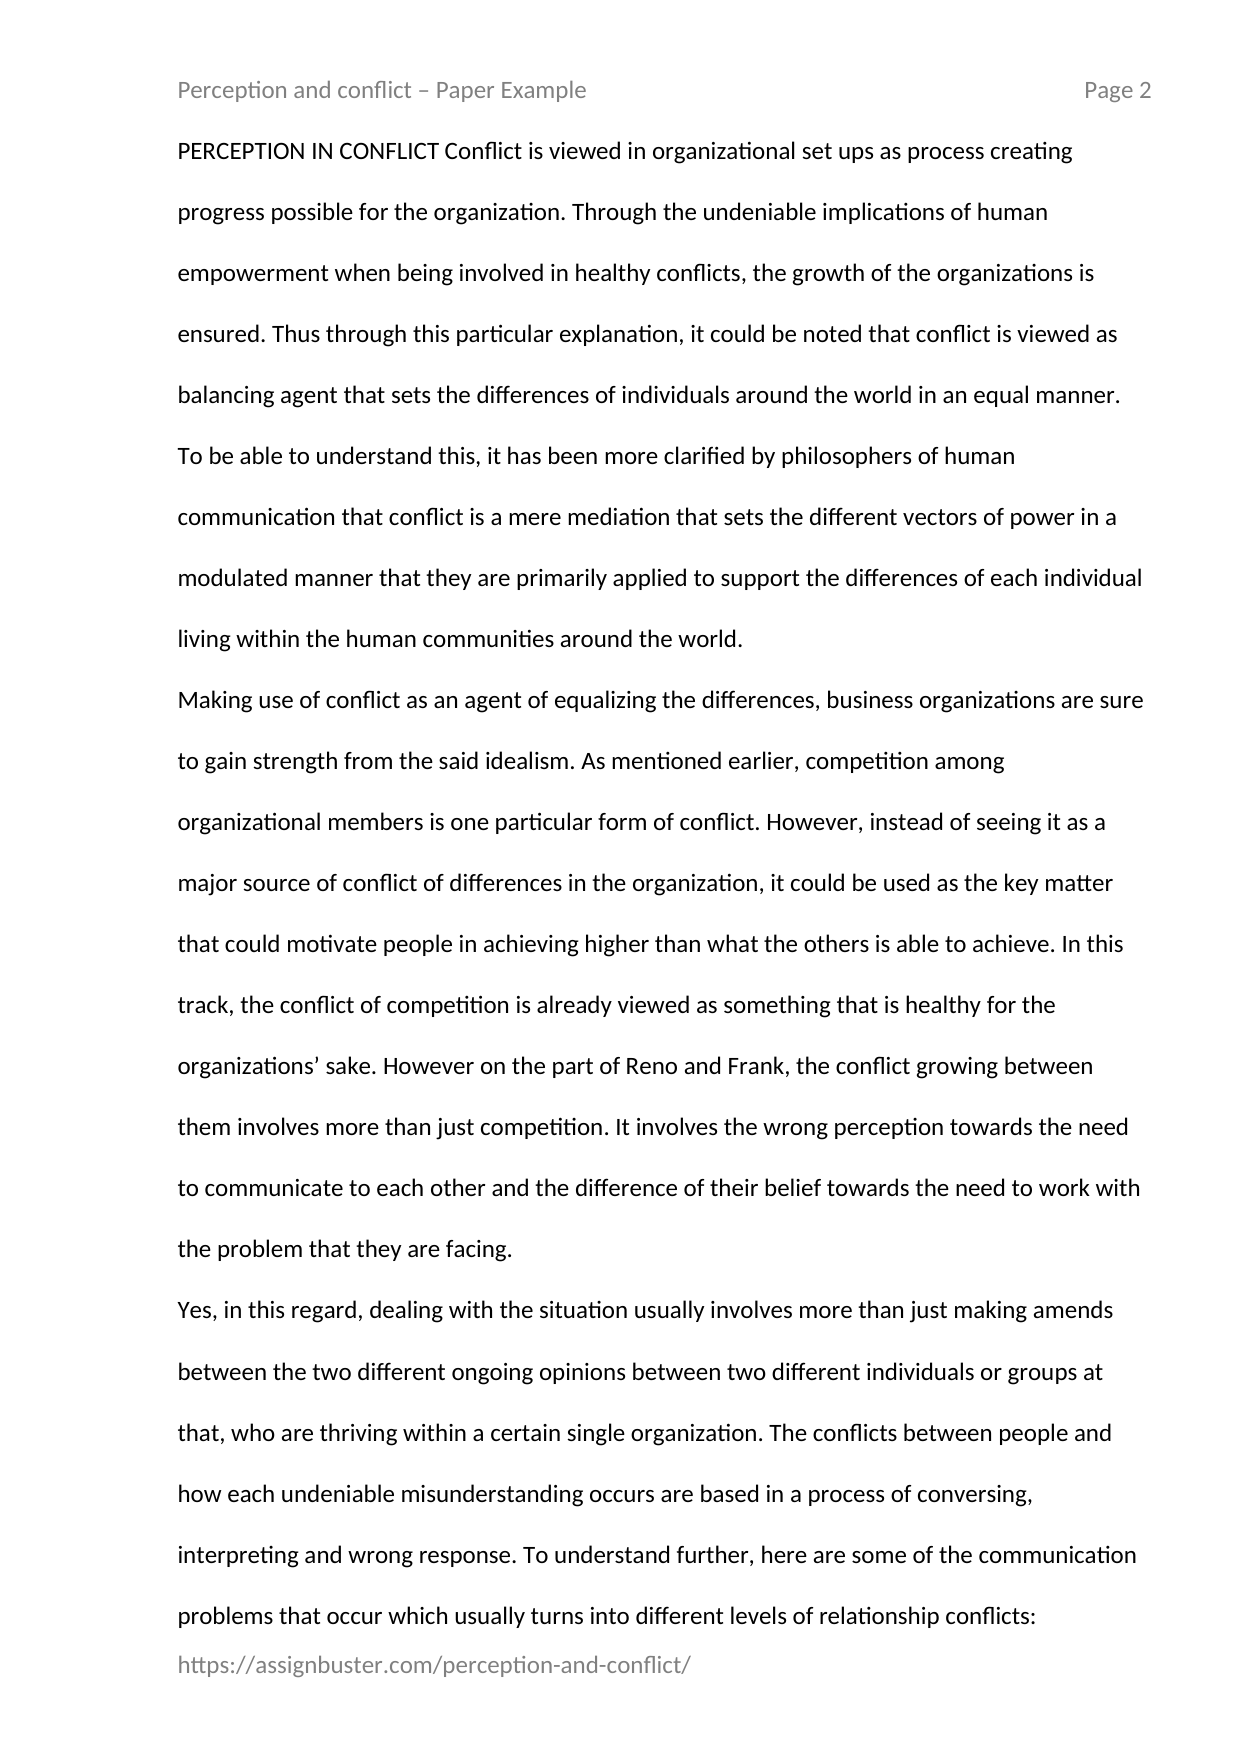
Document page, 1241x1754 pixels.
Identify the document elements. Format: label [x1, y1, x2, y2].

text [177, 135, 1152, 1630]
